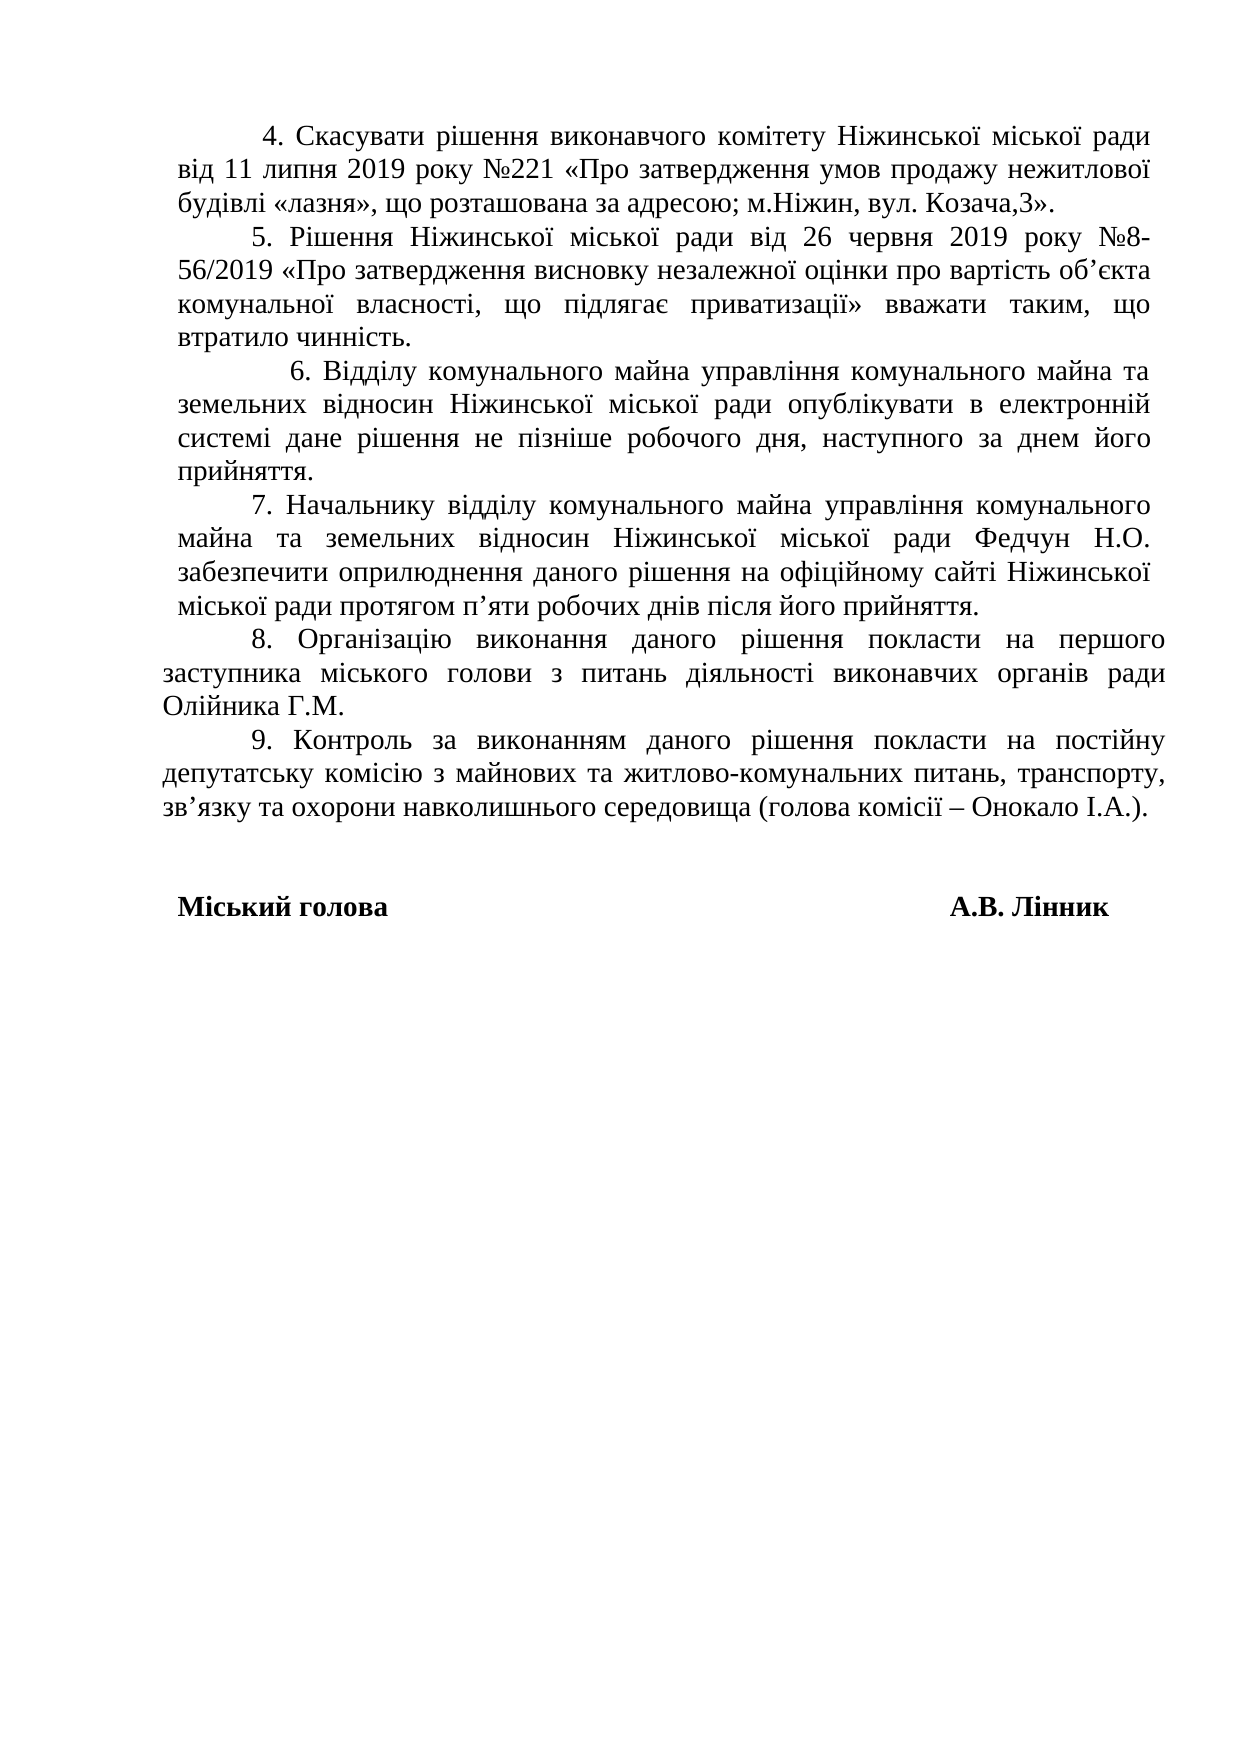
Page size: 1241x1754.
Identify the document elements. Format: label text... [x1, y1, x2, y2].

text 8. Організацію виконання даного рішення покласти на першого заступника міського голови з питань діяльності виконавчих органів ради Олійника Г.М. [162, 621, 1167, 722]
text 7. Начальнику відділу комунального майна управління комунального майна та земельних відносин Ніжинської міської ради Федчун Н.О. забезпечити оприлюднення даного рішення на офіційному сайті Ніжинської міської ради протягом п’яти робочих днів після його прийняття. [177, 487, 1152, 621]
text 9. Контроль за виконанням даного рішення покласти на постійну депутатську комісію з майнових та житлово-комунальних питань, транспорту, зв’язку та охорони навколишнього середовища (голова комісії – Онокало І.А.). [162, 722, 1167, 822]
text 6. Відділу комунального майна управління комунального майна та земельних відносин Ніжинської міської ради опублікувати в електронній системі дане рішення не пізніше робочого дня, наступного за днем його прийняття. [177, 353, 1152, 487]
text 4. Скасувати рішення виконавчого комітету Ніжинської міської ради від 11 липня 2019 року №221 «Про затвердження умов продажу нежитлової будівлі «лазня», що розташована за адресою; м.Ніжин, вул. Козача,3». [177, 118, 1152, 219]
text Міський голова А.В. Лінник [177, 889, 1152, 923]
text 5. Рішення Ніжинської міської ради від 26 червня 2019 року №8-56/2019 «Про затвердження висновку незалежної оцінки про вартість об’єкта комунальної власності, що підлягає приватизації» вважати таким, що втратило чинність. [177, 219, 1152, 353]
